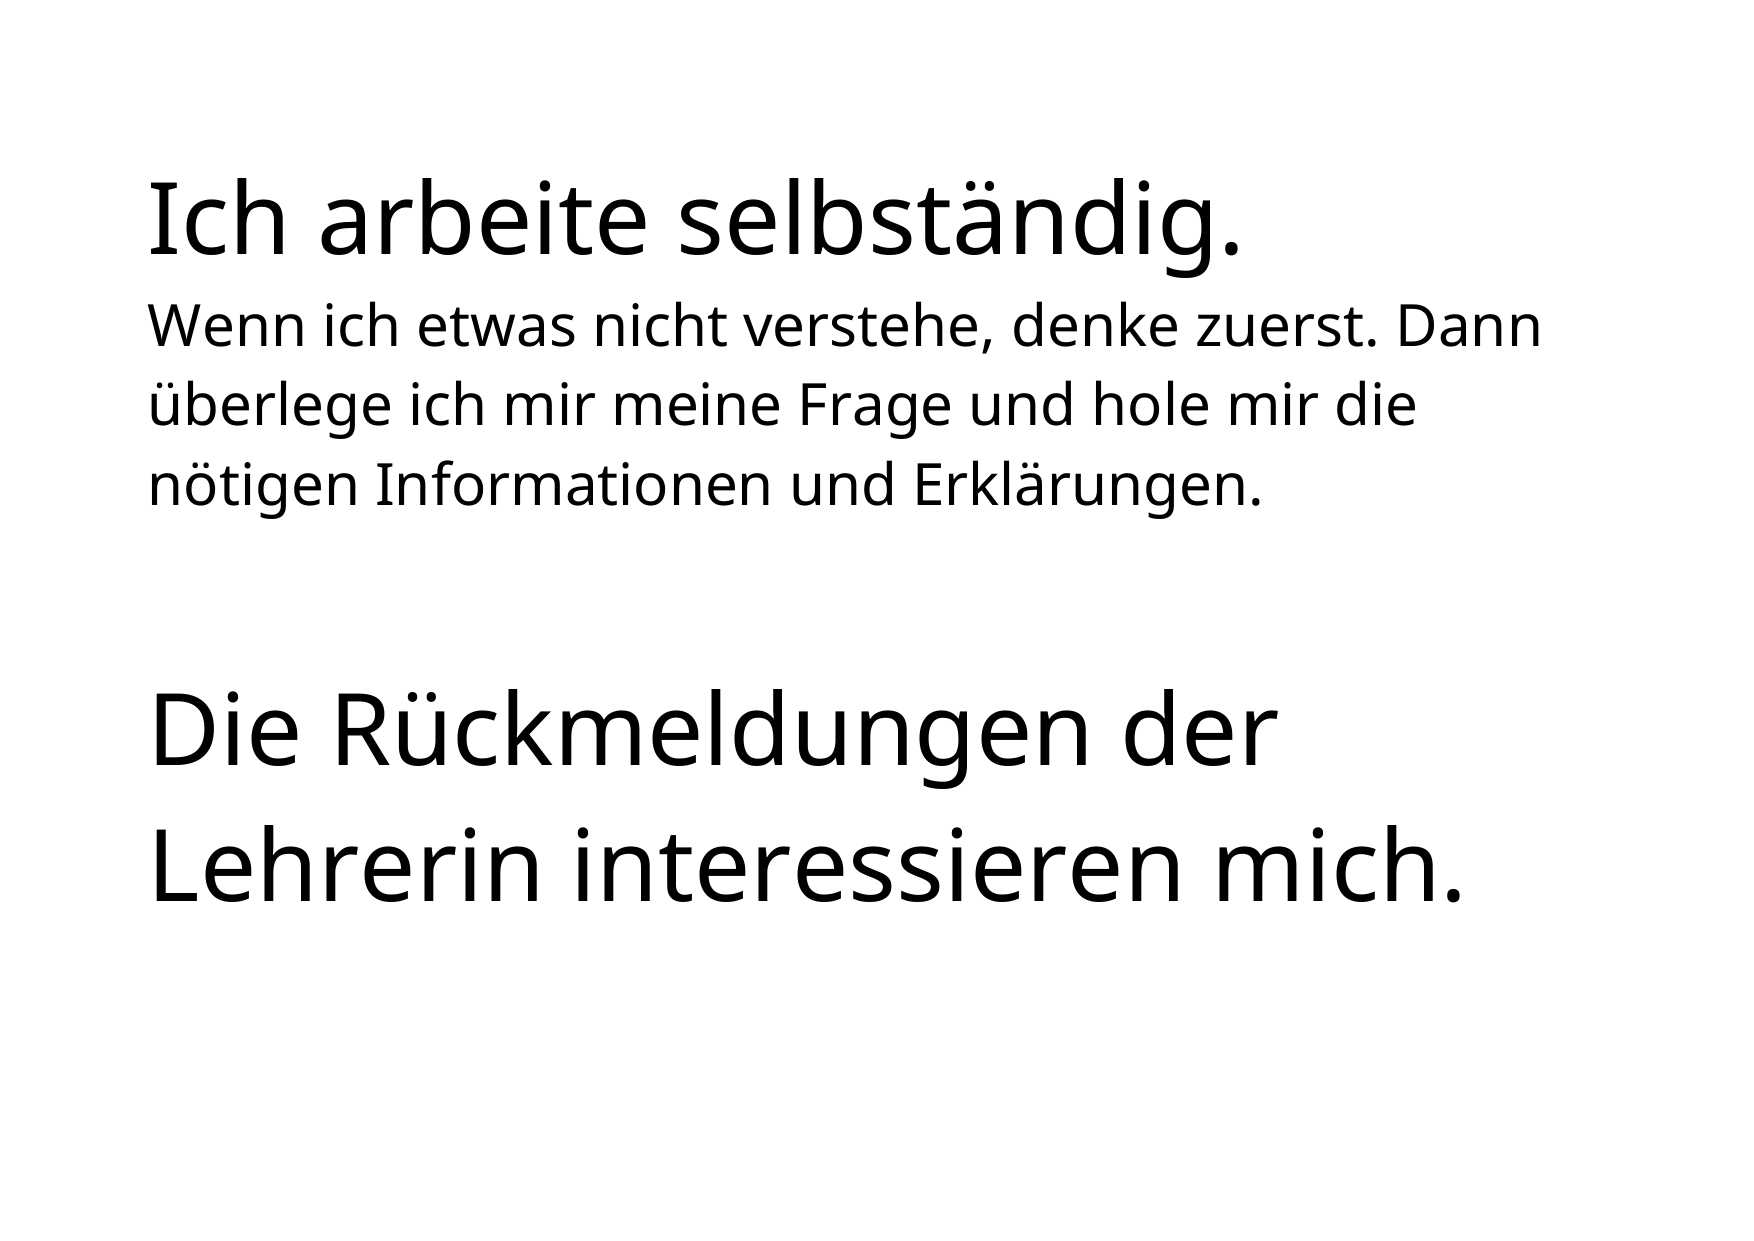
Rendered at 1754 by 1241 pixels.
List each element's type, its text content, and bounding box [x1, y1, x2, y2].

text Ich arbeite selbständig. [148, 148, 1636, 284]
text Die Rückmeldungen der Lehrerin interessieren mich. [148, 658, 1636, 931]
text Wenn ich etwas nicht verstehe, denke zuerst. Dann überlege ich mir meine Frage und hole mir die nötigen Informationen und Erklärungen. [148, 284, 1636, 522]
